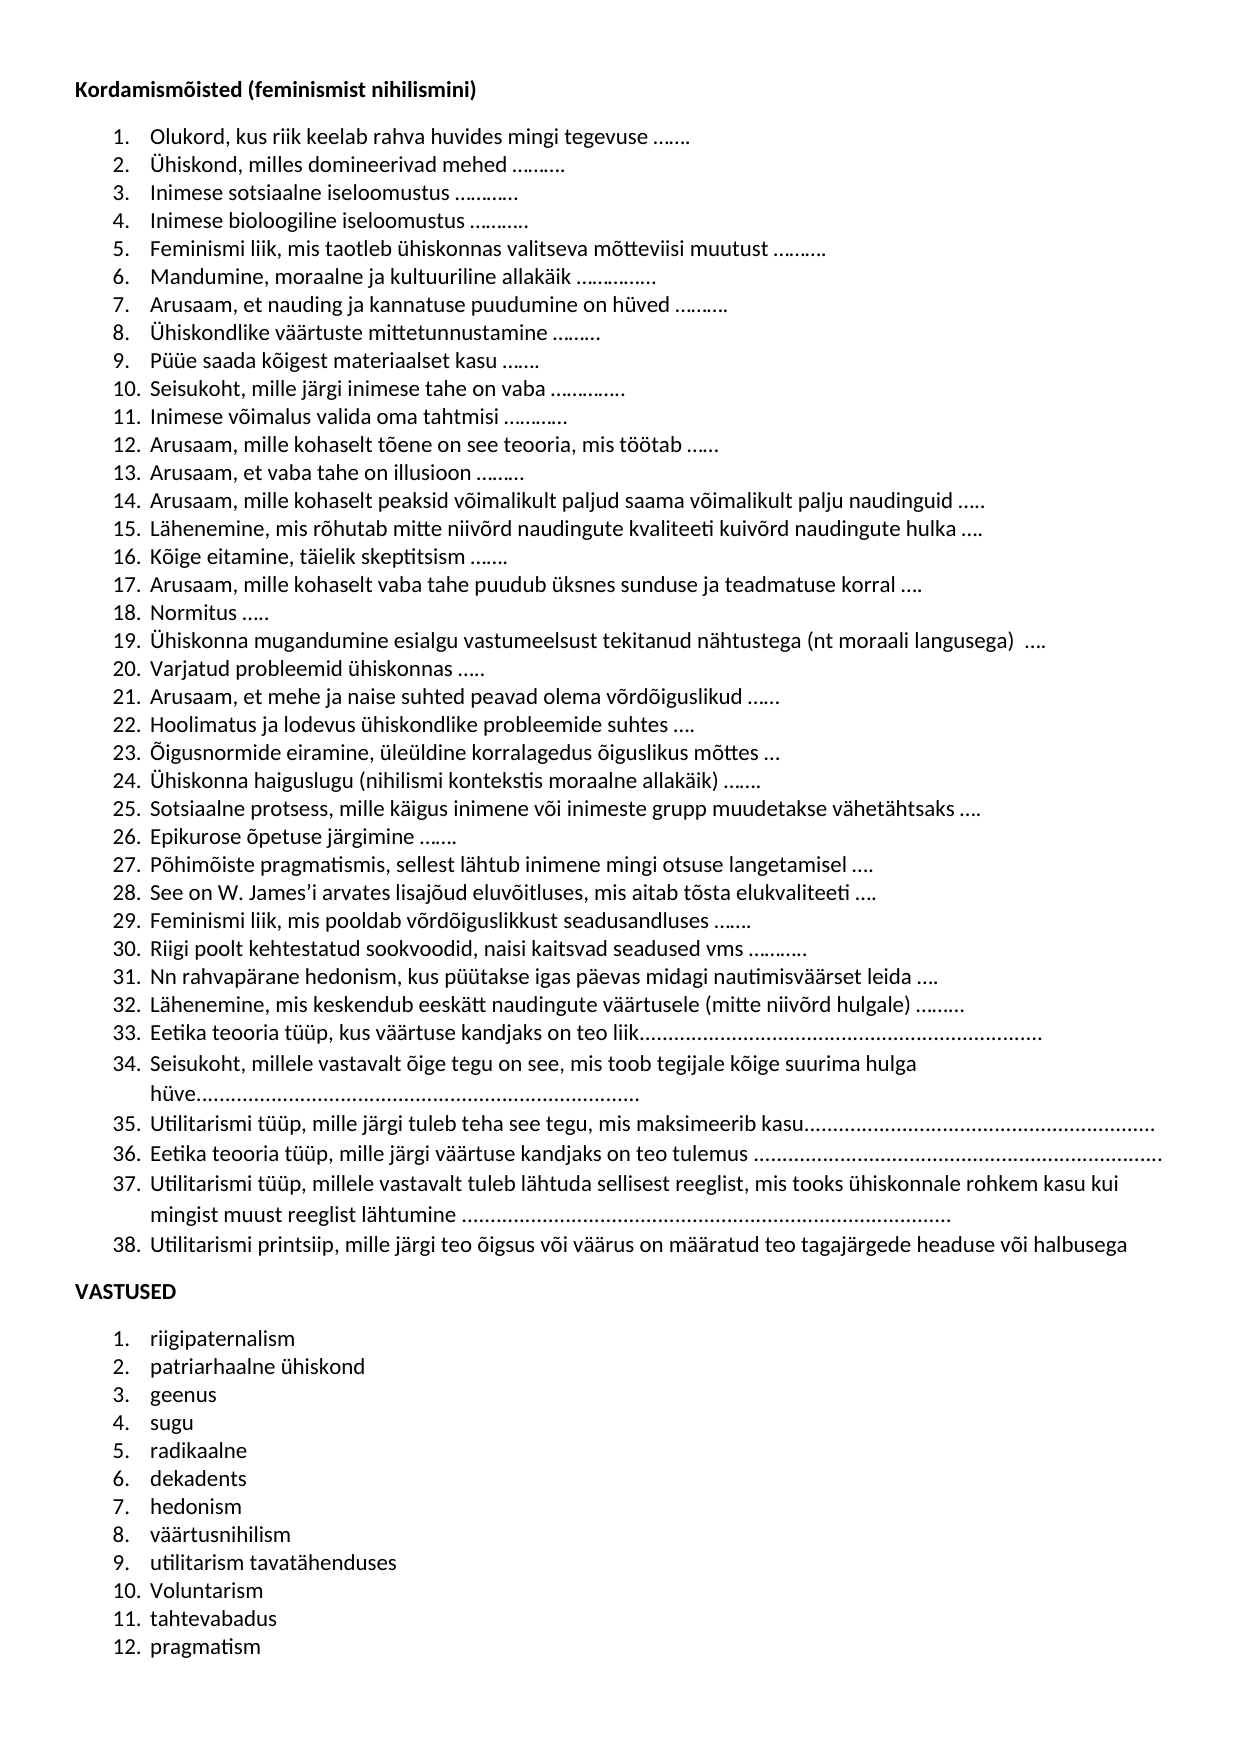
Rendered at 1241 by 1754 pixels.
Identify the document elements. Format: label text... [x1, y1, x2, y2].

text Kordamismõisted (feminismist nihilismini) [75, 75, 1165, 103]
list radikaalne [112, 1436, 1165, 1464]
list Utilitarismi printsiip, mille järgi teo õigsus või väärus on määratud teo tagajärgede headuse või halbusega [112, 1230, 1165, 1258]
list Ühiskonna mugandumine esialgu vastumeelsust tekitanud nähtustega (nt moraali langusega) …. [112, 626, 1165, 654]
list Ühiskonna haiguslugu (nihilismi kontekstis moraalne allakäik) ……. [112, 766, 1165, 794]
list patriarhaalne ühiskond [112, 1352, 1165, 1380]
list Inimese bioloogiline iseloomustus ……….. [112, 206, 1165, 234]
list Põhimõiste pragmatismis, sellest lähtub inimene mingi otsuse langetamisel …. [112, 850, 1165, 878]
list Feminismi liik, mis pooldab võrdõiguslikkust seadusandluses ……. [112, 906, 1165, 934]
list hedonism [112, 1492, 1165, 1520]
list Püüe saada kõigest materiaalset kasu ……. [112, 346, 1165, 374]
list Voluntarism [112, 1576, 1165, 1604]
list Arusaam, mille kohaselt tõene on see teooria, mis töötab …… [112, 430, 1165, 458]
list Õigusnormide eiramine, üleüldine korralagedus õiguslikus mõttes … [112, 738, 1165, 766]
list Lähenemine, mis keskendub eeskätt naudingute väärtusele (mitte niivõrd hulgale) ……... [112, 991, 1165, 1018]
list Feminismi liik, mis taotleb ühiskonnas valitseva mõtteviisi muutust ………. [112, 234, 1165, 262]
list Lähenemine, mis rõhutab mitte niivõrd naudingute kvaliteeti kuivõrd naudingute hulka …. [112, 514, 1165, 542]
list Inimese võimalus valida oma tahtmisi ………… [112, 402, 1165, 430]
list Arusaam, mille kohaselt peaksid võimalikult paljud saama võimalikult palju naudinguid ….. [112, 486, 1165, 514]
list Eetika teooria tüüp, mille järgi väärtuse kandjaks on teo tulemus ....................................................................... [112, 1139, 1165, 1167]
list Ühiskond, milles domineerivad mehed ………. [112, 150, 1165, 178]
list Seisukoht, millele vastavalt õige tegu on see, mis toob tegijale kõige suurima hulga hüve............................................................................. [112, 1049, 1165, 1107]
list riigipaternalism [112, 1324, 1165, 1352]
list Utilitarismi tüüp, millele vastavalt tuleb lähtuda sellisest reeglist, mis tooks ühiskonnale rohkem kasu kui mingist muust reeglist lähtumine ..................................................................................... [112, 1169, 1165, 1228]
list sugu [112, 1408, 1165, 1436]
list Nn rahvapärane hedonism, kus püütakse igas päevas midagi nautimisväärset leida …. [112, 962, 1165, 991]
list dekadents [112, 1464, 1165, 1492]
list pragmatism [112, 1632, 1165, 1660]
list Arusaam, mille kohaselt vaba tahe puudub üksnes sunduse ja teadmatuse korral …. [112, 570, 1165, 598]
list utilitarism tavatähenduses [112, 1548, 1165, 1576]
list Normitus ….. [112, 598, 1165, 626]
list Varjatud probleemid ühiskonnas ….. [112, 654, 1165, 682]
list väärtusnihilism [112, 1520, 1165, 1548]
list Epikurose õpetuse järgimine ……. [112, 822, 1165, 850]
list Olukord, kus riik keelab rahva huvides mingi tegevuse ……. [112, 122, 1165, 150]
list Sotsiaalne protsess, mille käigus inimene või inimeste grupp muudetakse vähetähtsaks …. [112, 794, 1165, 822]
list Seisukoht, mille järgi inimese tahe on vaba ………….. [112, 374, 1165, 402]
list geenus [112, 1380, 1165, 1408]
list Riigi poolt kehtestatud sookvoodid, naisi kaitsvad seadused vms ……….. [112, 934, 1165, 962]
list Kõige eitamine, täielik skeptitsism ……. [112, 542, 1165, 570]
list Mandumine, moraalne ja kultuuriline allakäik …………... [112, 262, 1165, 290]
text VASTUSED [75, 1277, 1165, 1305]
list tahtevabadus [112, 1604, 1165, 1632]
list Eetika teooria tüüp, kus väärtuse kandjaks on teo liik...................................................................... [112, 1018, 1165, 1047]
list Hoolimatus ja lodevus ühiskondlike probleemide suhtes …. [112, 710, 1165, 738]
list Utilitarismi tüüp, mille järgi tuleb teha see tegu, mis maksimeerib kasu............................................................. [112, 1109, 1165, 1137]
list Inimese sotsiaalne iseloomustus ………… [112, 178, 1165, 206]
list Arusaam, et vaba tahe on illusioon ……… [112, 458, 1165, 486]
list Arusaam, et nauding ja kannatuse puudumine on hüved ………. [112, 290, 1165, 318]
list Arusaam, et mehe ja naise suhted peavad olema võrdõiguslikud …… [112, 682, 1165, 710]
list Ühiskondlike väärtuste mittetunnustamine ……… [112, 318, 1165, 346]
list See on W. James’i arvates lisajõud eluvõitluses, mis aitab tõsta elukvaliteeti …. [112, 878, 1165, 906]
